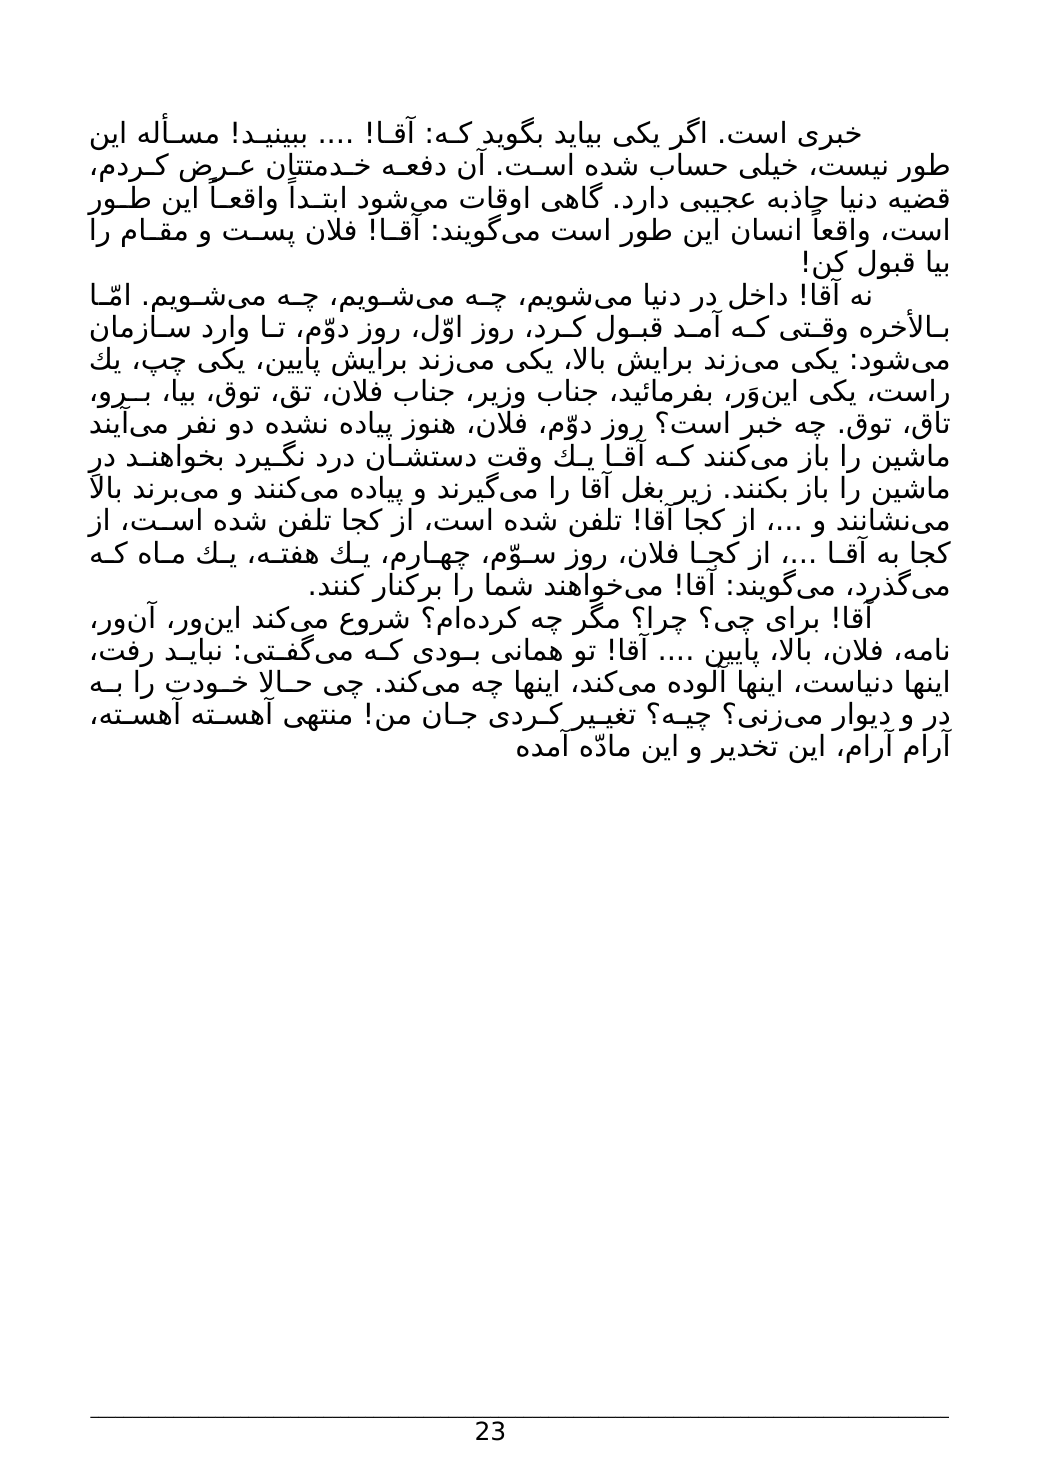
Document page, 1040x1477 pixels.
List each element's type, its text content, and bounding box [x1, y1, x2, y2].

text نه آقا! داخل در دنیا می‌شویم، چه می‌شویم، چه می‌شویم. امّا بالأخره وقتی كه آمد قبول كرد، روز اوّل، روز دوّم، تا وارد سازمان می‌شود: یكی می‌زند برایش بالا، یكی می‌زند برایش پایین، یكی چپ، یك راست، یكی این‌وَر، بفرمائید، جناب وزیر، جناب فلان، تق، توق، بیا، برو، تاق، توق. چه خبر است؟ روز دوّم، فلان، هنوز پیاده نشده دو نفر می‌آیند ماشین را باز می‌كنند كه آقا یك وقت دستشان درد نگیرد بخواهند درِ ماشین را باز بكنند. زیر بغل آقا را می‌گیرند و پیاده می‌كنند و می‌برند بالا می‌نشانند و ...، از كجا آقا! تلفن شده است، از كجا تلفن شده است، از كجا به آقا ...، از كجا فلان، روز سوّم، چهارم، یك هفته، یك ماه كه می‌گذرد، می‌گویند: آقا! می‌خواهند شما را بركنار كنند. [89, 279, 951, 602]
text خبری است. اگر یكی بیاید بگوید كه: آقا! .... ببینید! مسأله این طور نیست، خیلی حساب شده است. آن دفعه خدمتتان عرض كردم، قضیه دنیا جاذبه عجیبی دارد. گاهی اوقات می‌شود ابتداً واقعاً این طور است، واقعاً انسان این طور است می‌گویند: آقا! فلان پست و مقام را بیا قبول كن! [89, 118, 951, 279]
text آقا! برای چی؟ چرا؟ مگر چه كرده‌ام؟ شروع می‌كند این‌ور، آن‌ور، نامه، فلان، بالا، پایین .... آقا! تو همانی بودی كه می‌گفتی: نباید رفت، اینها دنیاست، اینها آلوده می‌كند، اینها چه می‌كند. چی حالا خودت را به در و دیوار می‌زنی؟ چیه؟ تغییر كردی جان من! منتهی آهسته آهسته، آرام آرام، این تخدیر و این مادّه آمده‌ [89, 602, 951, 764]
